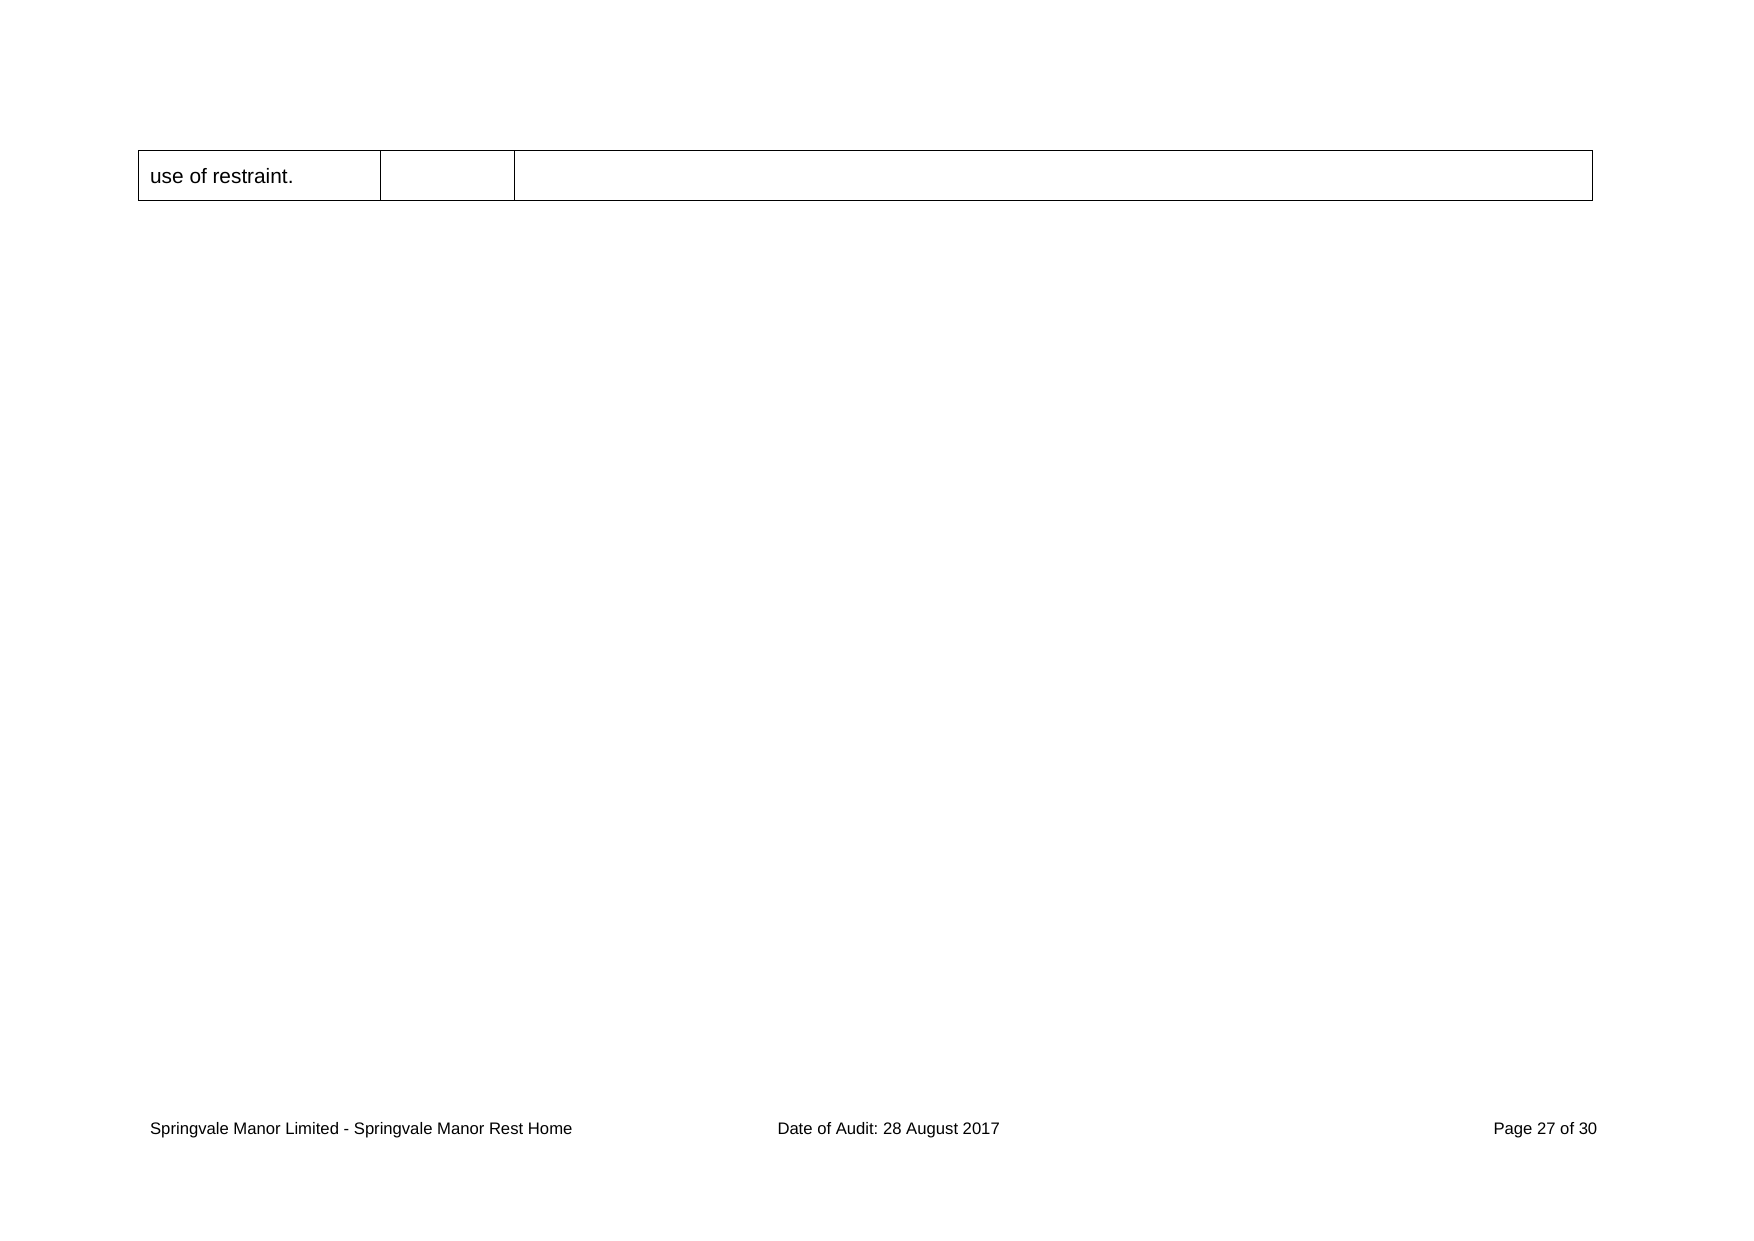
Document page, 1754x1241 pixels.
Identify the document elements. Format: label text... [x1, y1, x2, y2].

table_cell FA [381, 151, 514, 200]
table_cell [515, 151, 1592, 200]
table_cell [139, 151, 380, 200]
